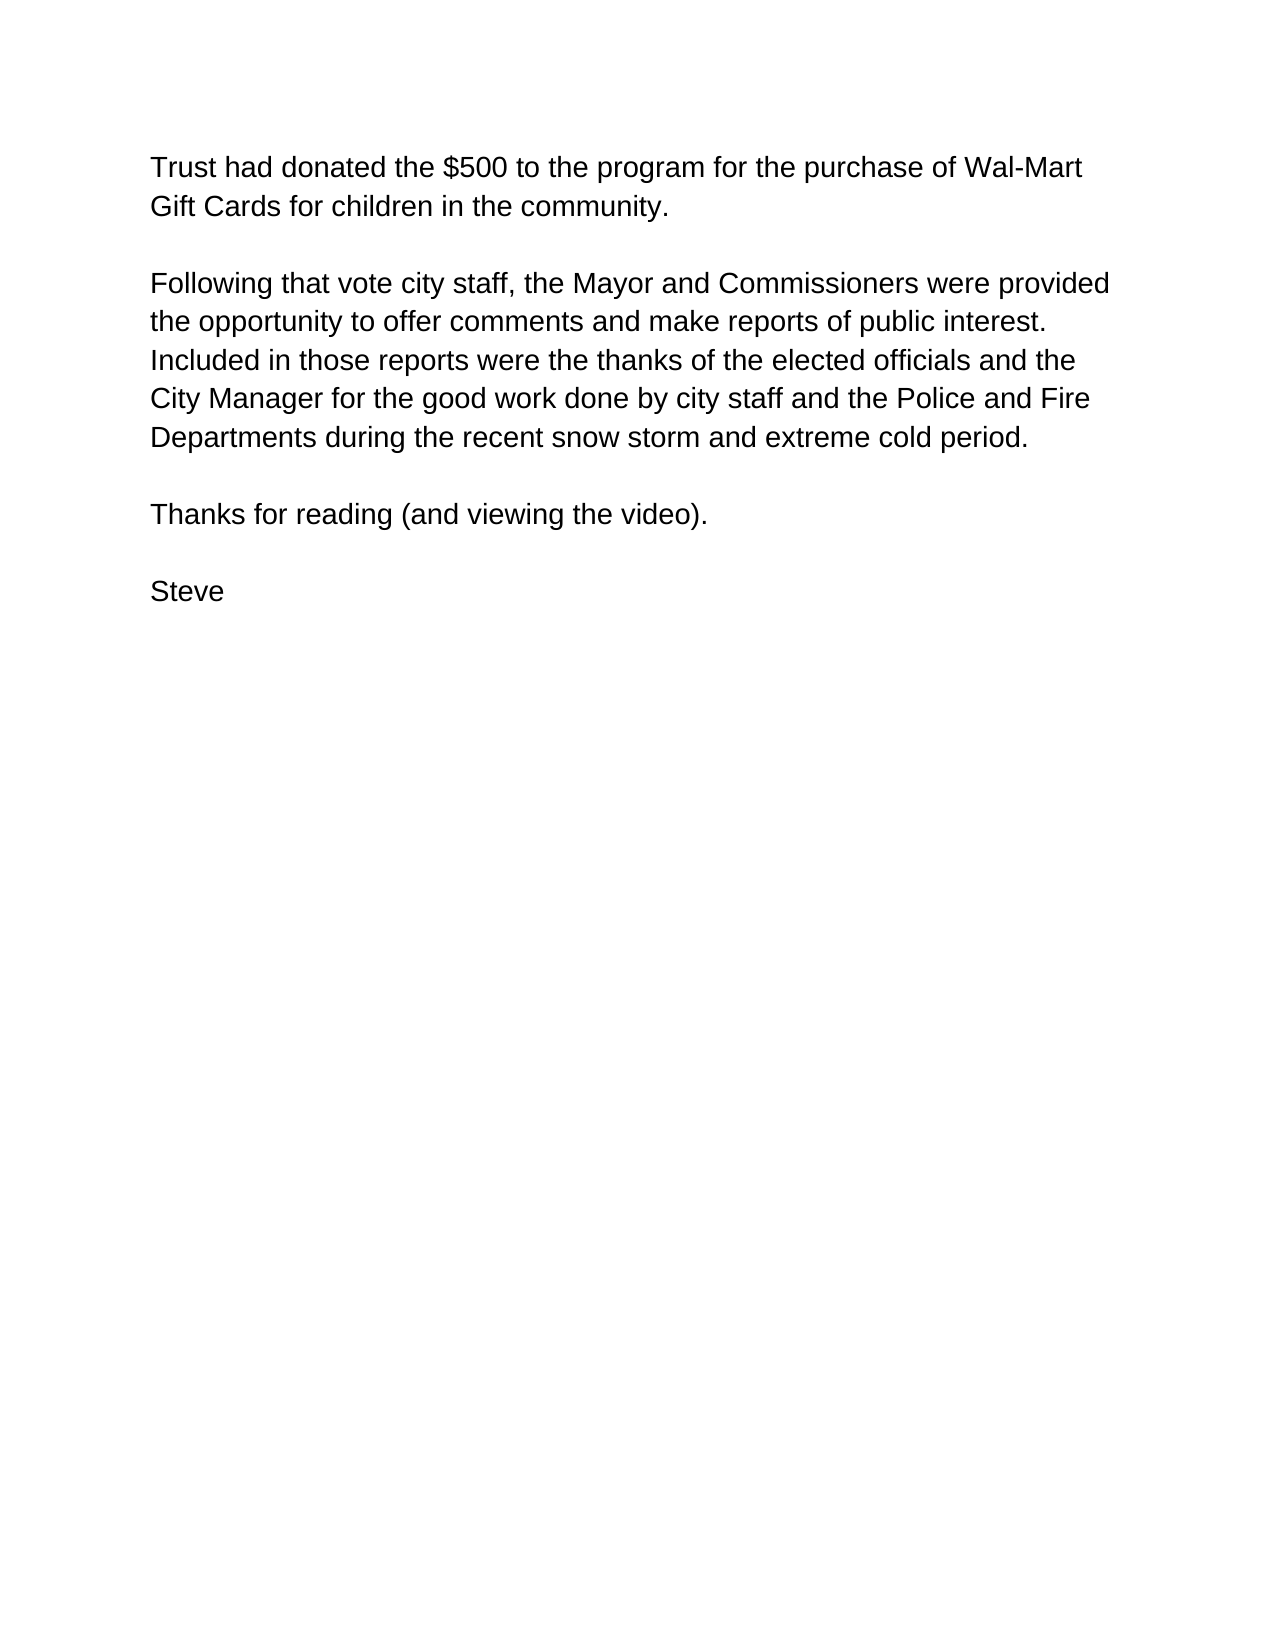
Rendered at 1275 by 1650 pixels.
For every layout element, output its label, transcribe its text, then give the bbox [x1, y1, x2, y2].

text Thanks for reading (and viewing the video). [150, 497, 1125, 530]
text Following that vote city staff, the Mayor and Commissioners were provided the opportunity to offer comments and make reports of public interest. Included in those reports were the thanks of the elected officials and the City Manager for the good work done by city staff and the Police and Fire Departments during the recent snow storm and extreme cold period. [150, 266, 1125, 453]
text Steve [150, 574, 1125, 607]
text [150, 150, 1125, 222]
